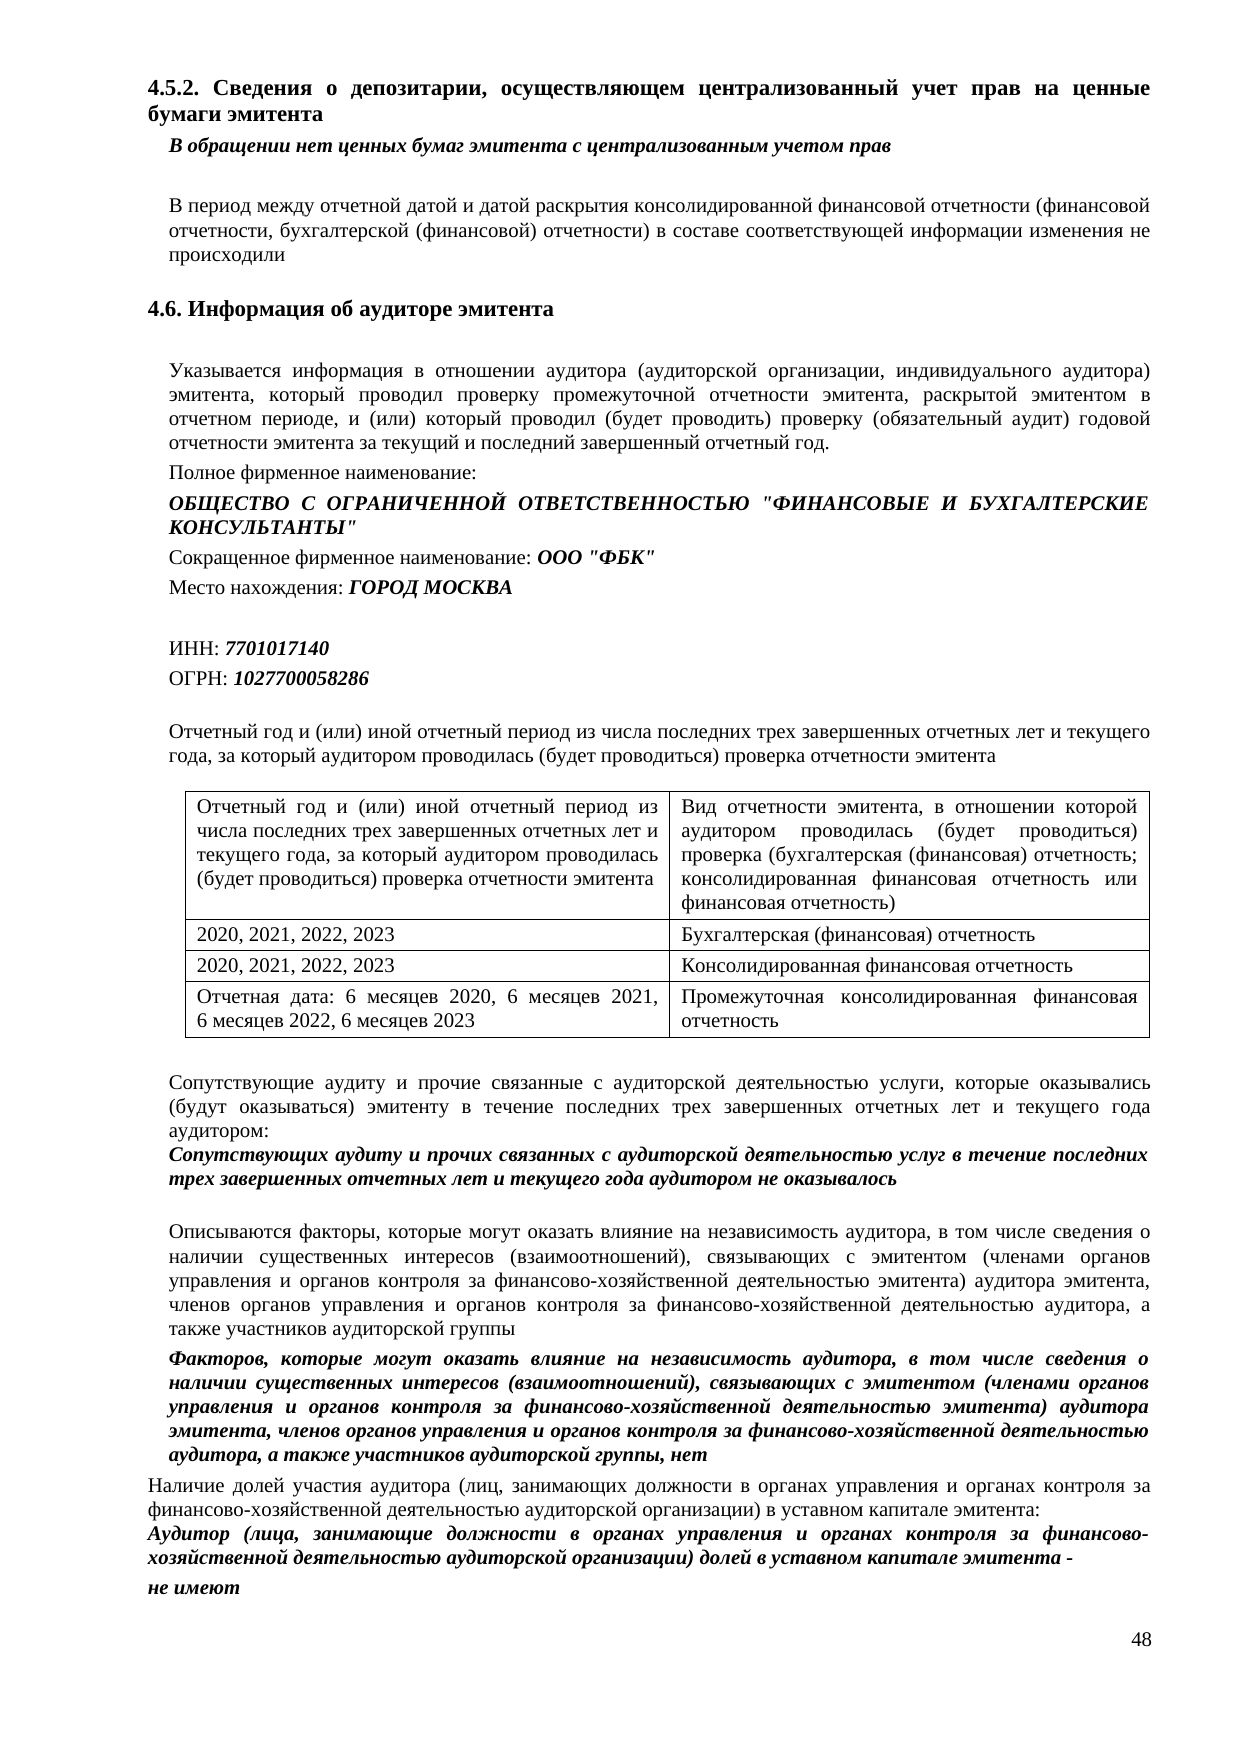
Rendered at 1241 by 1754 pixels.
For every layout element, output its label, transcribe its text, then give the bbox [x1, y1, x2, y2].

text В период между отчетной датой и датой раскрытия консолидированной финансовой отчетности (финансовой отчетности, бухгалтерской (финансовой) отчетности) в составе соответствующей информации изменения не происходили [168, 193, 1152, 266]
text Полное фирменное наименование: [168, 460, 1152, 484]
text В обращении нет ценных бумаг эмитента с централизованным учетом прав [168, 133, 1152, 157]
text Факторов, которые могут оказать влияние на независимость аудитора, в том числе сведения о наличии существенных интересов (взаимоотношений), связывающих с эмитентом (членами органов управления и органов контроля за финансово-хозяйственной деятельностью эмитента) аудитора эмитента, членов органов управления и органов контроля за финансово-хозяйственной деятельностью аудитора, а также участников аудиторской группы, нет [168, 1346, 1152, 1466]
text Наличие долей участия аудитора (лиц, занимающих должности в органах управления и органах контроля за финансово-хозяйственной деятельностью аудиторской организации) в уставном капитале эмитента: Аудитор (лица, занимающие должности в органах управления и органах контроля за финансово-хозяйственной деятельностью аудиторской организации) долей в уставном капитале эмитента - [148, 1473, 1152, 1569]
subtitle Описываются факторы, которые могут оказать влияние на независимость аудитора, в том числе сведения о наличии существенных интересов (взаимоотношений), связывающих с эмитентом (членами органов управления и органов контроля за финансово-хозяйственной деятельностью эмитента) аудитора эмитента, членов органов управления и органов контроля за финансово-хозяйственной деятельностью аудитора, а также участников аудиторской группы [168, 1219, 1152, 1340]
text Место нахождения: ГОРОД МОСКВА [168, 575, 1152, 599]
subtitle Отчетный год и (или) иной отчетный период из числа последних трех завершенных отчетных лет и текущего года, за который аудитором проводилась (будет проводиться) проверка отчетности эмитента [168, 719, 1152, 767]
subtitle 4.6. Информация об аудиторе эмитента [148, 295, 1152, 321]
text Указывается информация в отношении аудитора (аудиторской организации, индивидуального аудитора) эмитента, который проводил проверку промежуточной отчетности эмитента, раскрытой эмитентом в отчетном периоде, и (или) который проводил (будет проводить) проверку (обязательный аудит) годовой отчетности эмитента за текущий и последний завершенный отчетный год. [168, 358, 1152, 454]
text Сокращенное фирменное наименование: ООО "ФБК" [168, 545, 1152, 569]
table_cell 2020, 2021, 2022, 2023 [186, 951, 669, 981]
table_cell Отчетная дата: 6 месяцев 2020, 6 месяцев 2021, 6 месяцев 2022, 6 месяцев 2023 [186, 982, 669, 1037]
text ОГРН: 1027700058286 [168, 666, 1152, 690]
table_cell Бухгалтерская (финансовая) отчетность [670, 920, 1149, 950]
table_cell 2020, 2021, 2022, 2023 [186, 920, 669, 950]
text Сопутствующие аудиту и прочие связанные с аудиторской деятельностью услуги, которые оказывались (будут оказываться) эмитенту в течение последних трех завершенных отчетных лет и текущего года аудитором: Сопутствующих аудиту и прочих связанных с аудиторской деятельностью услуг в течение последних трех завершенных отчетных лет и текущего года аудитором не оказывалось [168, 1070, 1152, 1190]
text ИНН: 7701017140 [168, 636, 1152, 660]
table_header Вид отчетности эмитента, в отношении которой аудитором проводилась (будет проводиться) проверка (бухгалтерская (финансовая) отчетность; консолидированная финансовая отчетность или финансовая отчетность) [670, 792, 1149, 918]
text ОБЩЕСТВО С ОГРАНИЧЕННОЙ ОТВЕТСТВЕННОСТЬЮ "ФИНАНСОВЫЕ И БУХГАЛТЕРСКИЕ КОНСУЛЬТАНТЫ" [168, 491, 1152, 539]
table_cell Промежуточная консолидированная финансовая отчетность [670, 982, 1149, 1037]
subtitle 4.5.2. Сведения о депозитарии, осуществляющем централизованный учет прав на ценные бумаги эмитента [148, 74, 1152, 127]
text не имеют [148, 1575, 1152, 1599]
table_cell Консолидированная финансовая отчетность [670, 951, 1149, 981]
table_header Отчетный год и (или) иной отчетный период из числа последних трех завершенных отчетных лет и текущего года, за который аудитором проводилась (будет проводиться) проверка отчетности эмитента [186, 792, 669, 918]
